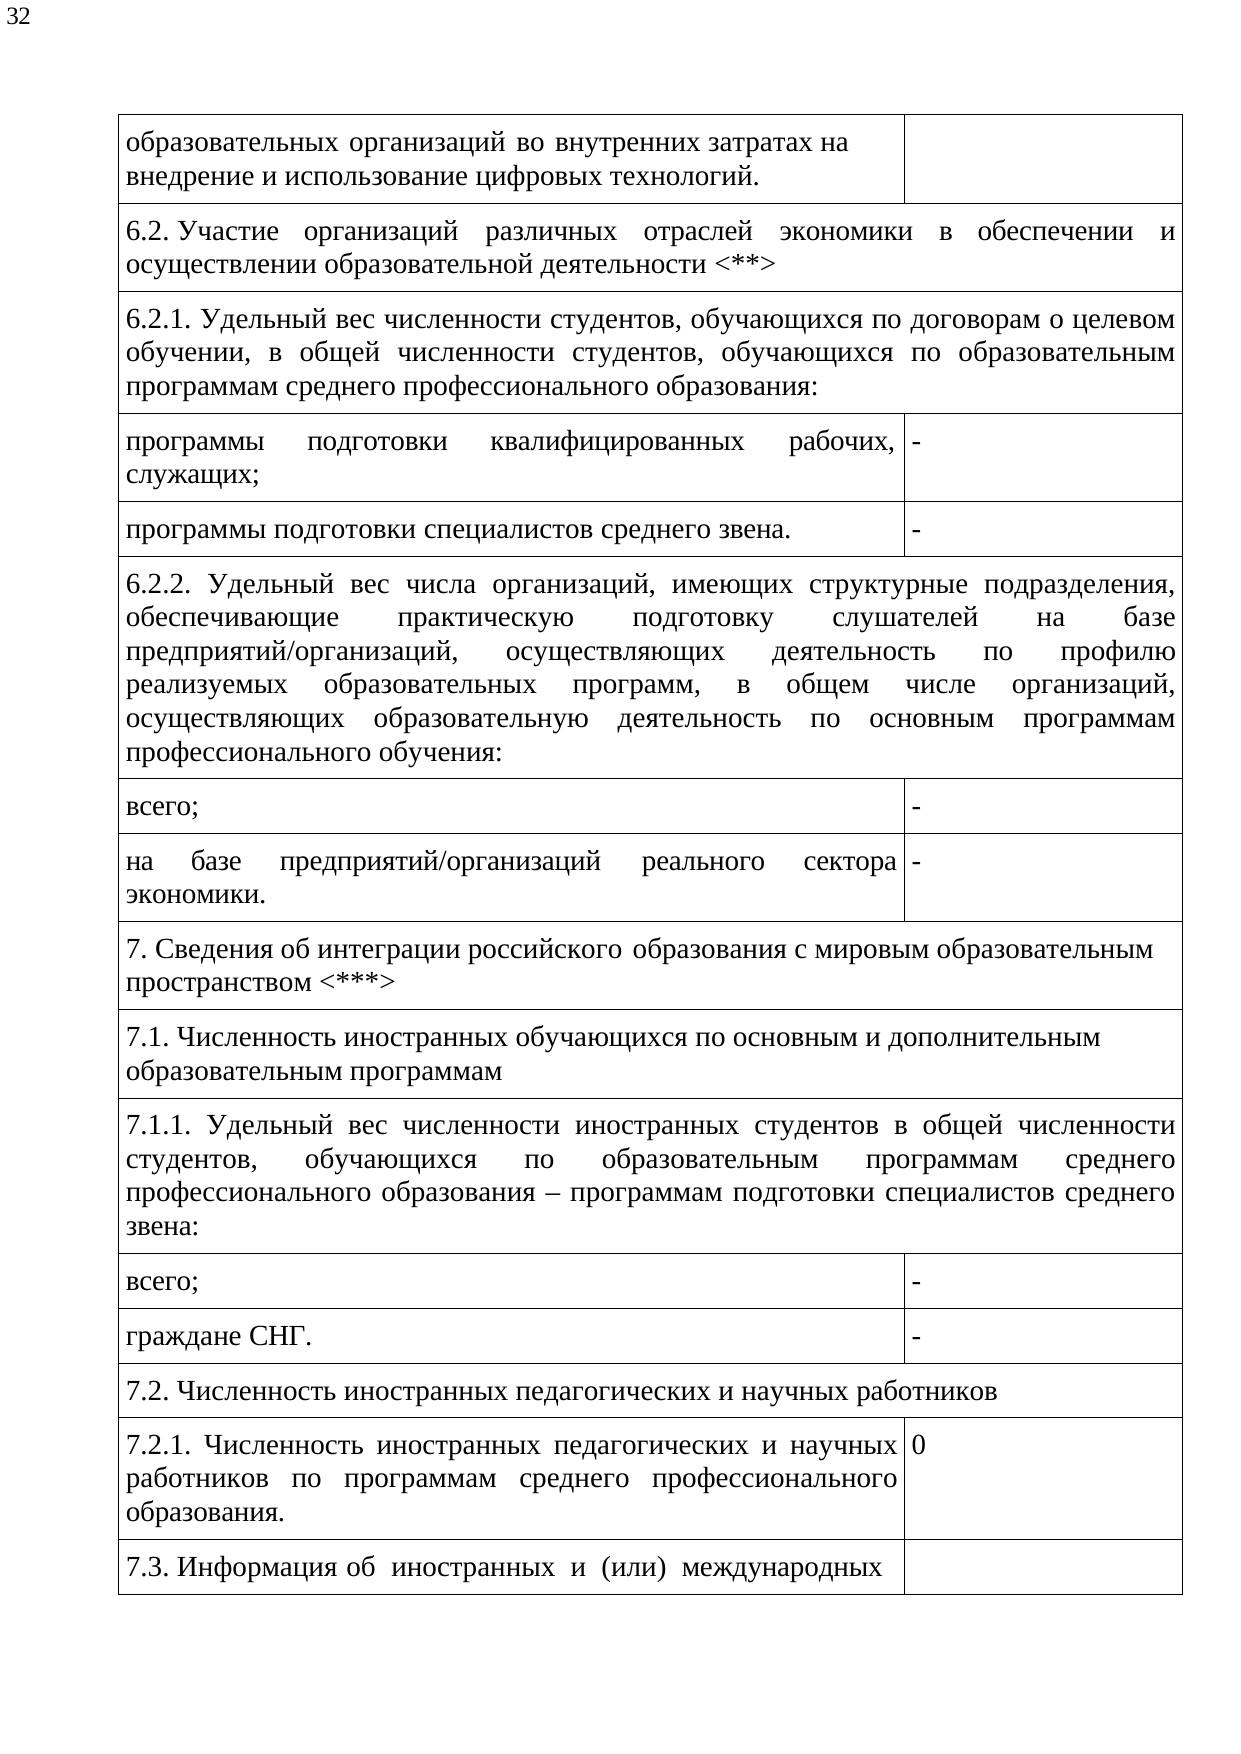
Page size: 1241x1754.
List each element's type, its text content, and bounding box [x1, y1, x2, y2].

table_cell 7.1. Численность иностранных обучающихся по основным и дополнительным образовательным программам [119, 1010, 1182, 1097]
table_cell 7.3. Информация об иностранных и (или) международных [119, 1540, 904, 1594]
table_cell 6.2.2. Удельный вес числа организаций, имеющих структурные подразделения, обеспечивающие практическую подготовку слушателей на базе предприятий/организаций, осуществляющих деятельность по профилю реализуемых образовательных программ, в общем числе организаций, осуществляющих образовательную деятельность по основным программам профессионального обучения: [119, 557, 1182, 778]
table_cell на базе предприятий/организаций реального сектора экономики. [119, 834, 904, 921]
table_cell 7.1.1. Удельный вес численности иностранных студентов в общей численности студентов, обучающихся по образовательным программам среднего профессионального образования – программам подготовки специалистов среднего звена: [119, 1099, 1182, 1253]
table_header образовательных организаций во внутренних затратах на внедрение и использование цифровых технологий. [119, 115, 904, 203]
table_cell - [905, 779, 1182, 833]
table_cell [905, 1540, 1182, 1594]
table_cell - [905, 414, 1182, 501]
table_cell 6.2.1. Удельный вес численности студентов, обучающихся по договорам о целевом обучении, в общей численности студентов, обучающихся по образовательным программам среднего профессионального образования: [119, 292, 1182, 412]
table_cell 7.2. Численность иностранных педагогических и научных работников [119, 1364, 1182, 1417]
table_cell программы подготовки специалистов среднего звена. [119, 502, 904, 556]
table_cell - [905, 1254, 1182, 1308]
table_header [905, 115, 1182, 203]
table_cell 6.2. Участие организаций различных отраслей экономики в обеспечении и осуществлении образовательной деятельности <**> [119, 204, 1182, 291]
table_cell - [905, 834, 1182, 921]
table_cell - [905, 1309, 1182, 1362]
table_cell всего; [119, 779, 904, 833]
table_cell граждане СНГ. [119, 1309, 904, 1362]
table_cell - [905, 502, 1182, 556]
table_cell 7. Сведения об интеграции российского образования с мировым образовательным пространством <***> [119, 922, 1182, 1009]
table_cell программы подготовки квалифицированных рабочих, служащих; [119, 414, 904, 501]
table_cell 7.2.1. Численность иностранных педагогических и научных работников по программам среднего профессионального образования. [119, 1418, 904, 1539]
table_cell 0 [905, 1418, 1182, 1539]
table_cell всего; [119, 1254, 904, 1308]
